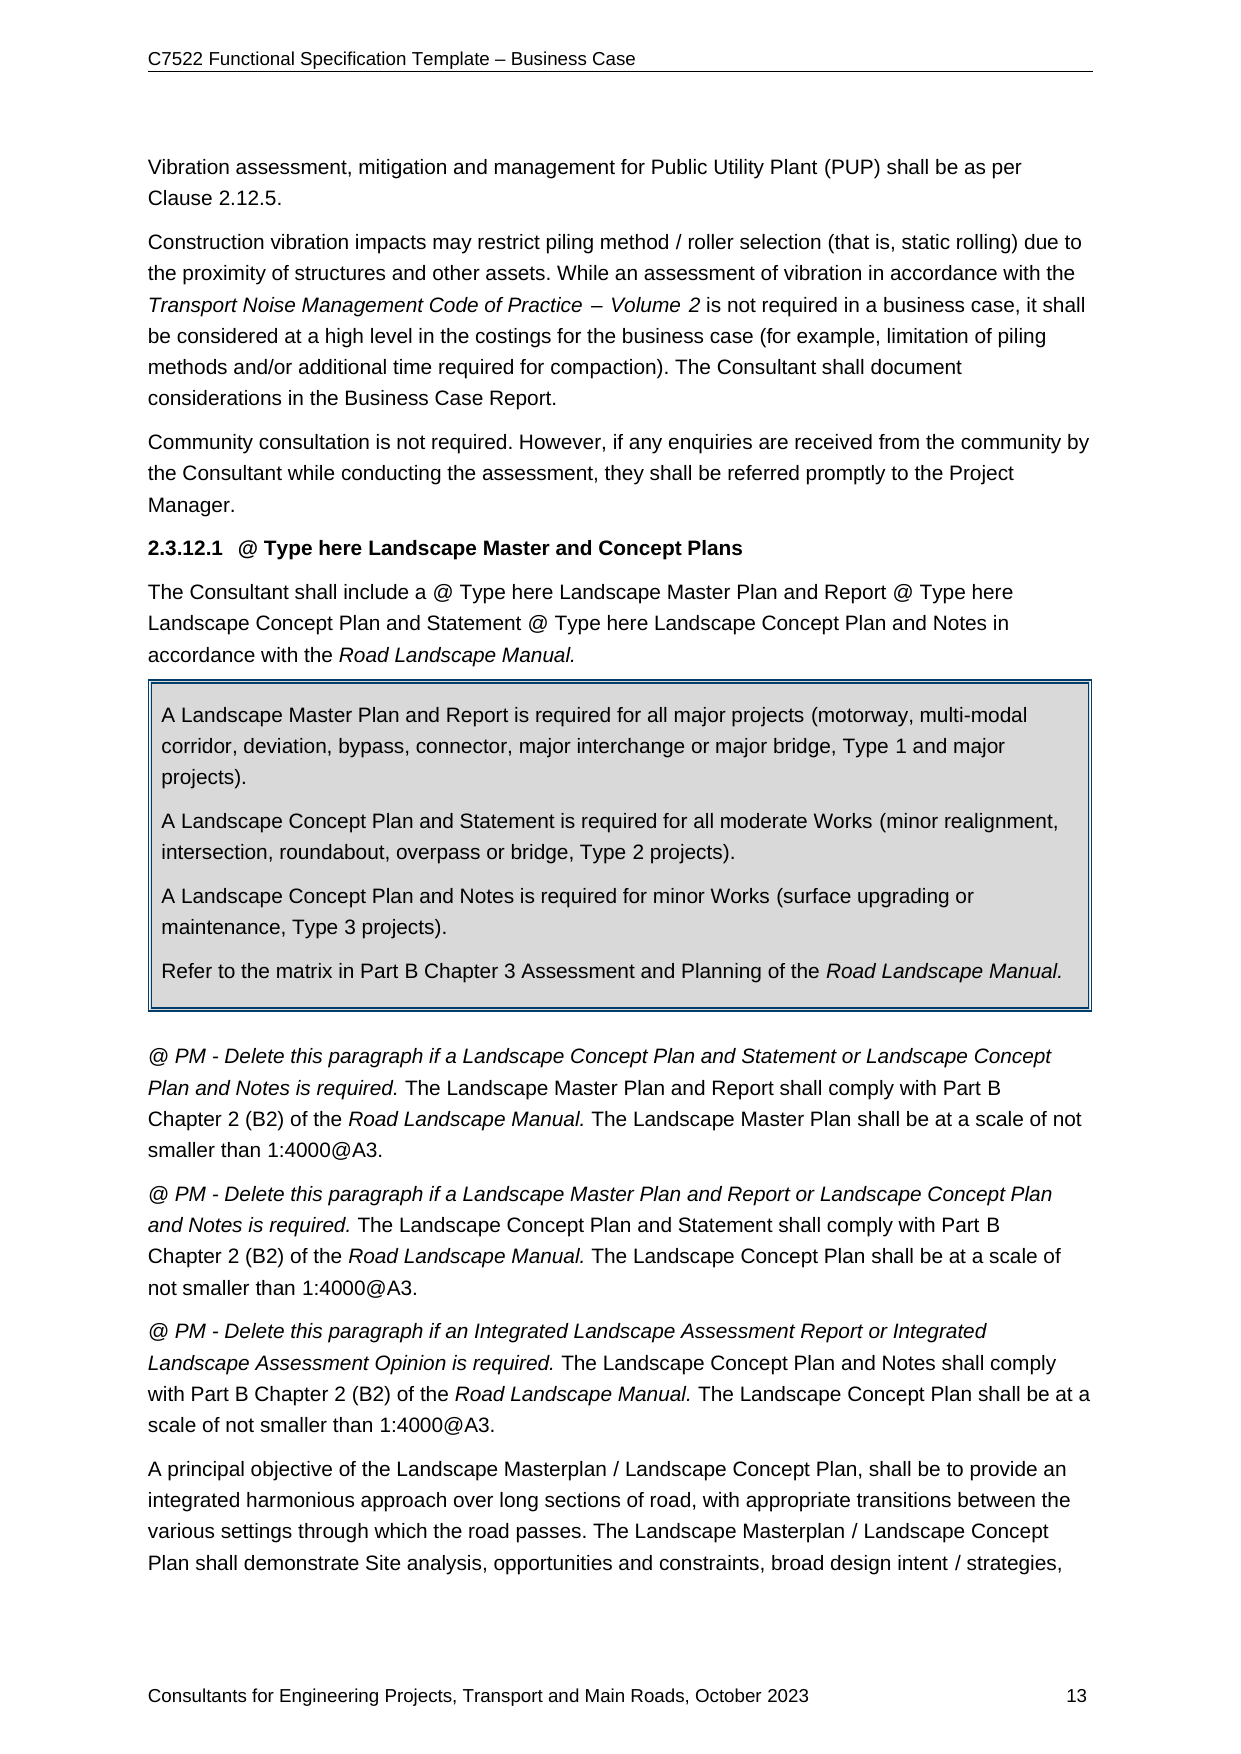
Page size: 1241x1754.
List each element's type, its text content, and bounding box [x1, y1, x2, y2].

text Community consultation is not required. However, if any enquiries are received from the community by the Consultant while conducting the assessment, they shall be referred promptly to the Project Manager. [148, 423, 1092, 516]
text Vibration assessment, mitigation and management for Public Utility Plant (PUP) shall be as per Clause 2.12.5. [148, 148, 1092, 210]
text @ PM - Delete this paragraph if an Integrated Landscape Assessment Report or Integrated Landscape Assessment Opinion is required. The Landscape Concept Plan and Notes shall comply with Part B Chapter 2 (B2) of the Road Landscape Manual. The Landscape Concept Plan shall be at a scale of not smaller than 1:4000@A3. [148, 1312, 1092, 1437]
table_header A Landscape Master Plan and Report is required for all major projects (motorway, multi-modal corridor, deviation, bypass, connector, major interchange or major bridge, Type 1 and major projects). A Landscape Concept Plan and Statement is required for all moderate Works (minor realignment, intersection, roundabout, overpass or bridge, Type 2 projects). A Landscape Concept Plan and Notes is required for minor Works (surface upgrading or maintenance, Type 3 projects). Refer to the matrix in Part B Chapter 3 Assessment and Planning of the Road Landscape Manual. [152, 684, 1088, 1007]
text @ PM - Delete this paragraph if a Landscape Master Plan and Report or Landscape Concept Plan and Notes is required. The Landscape Concept Plan and Statement shall comply with Part B Chapter 2 (B2) of the Road Landscape Manual. The Landscape Concept Plan shall be at a scale of not smaller than 1:4000@A3. [148, 1174, 1092, 1299]
text The Consultant shall include a @ Type here Landscape Master Plan and Report @ Type here Landscape Concept Plan and Statement @ Type here Landscape Concept Plan and Notes in accordance with the Road Landscape Manual. [148, 573, 1092, 666]
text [148, 1449, 1092, 1574]
text @ PM - Delete this paragraph if a Landscape Concept Plan and Statement or Landscape Concept Plan and Notes is required. The Landscape Master Plan and Report shall comply with Part B Chapter 2 (B2) of the Road Landscape Manual. The Landscape Master Plan shall be at a scale of not smaller than 1:4000@A3. [148, 1037, 1092, 1162]
text Construction vibration impacts may restrict piling method / roller selection (that is, static rolling) due to the proximity of structures and other assets. While an assessment of vibration in accordance with the Transport Noise Management Code of Practice – Volume 2 is not required in a business case, it shall be considered at a high level in the costings for the business case (for example, limitation of piling methods and/or additional time required for compaction). The Consultant shall document considerations in the Business Case Report. [148, 223, 1092, 410]
list @ Type here Landscape Master and Concept Plans [148, 529, 1092, 560]
